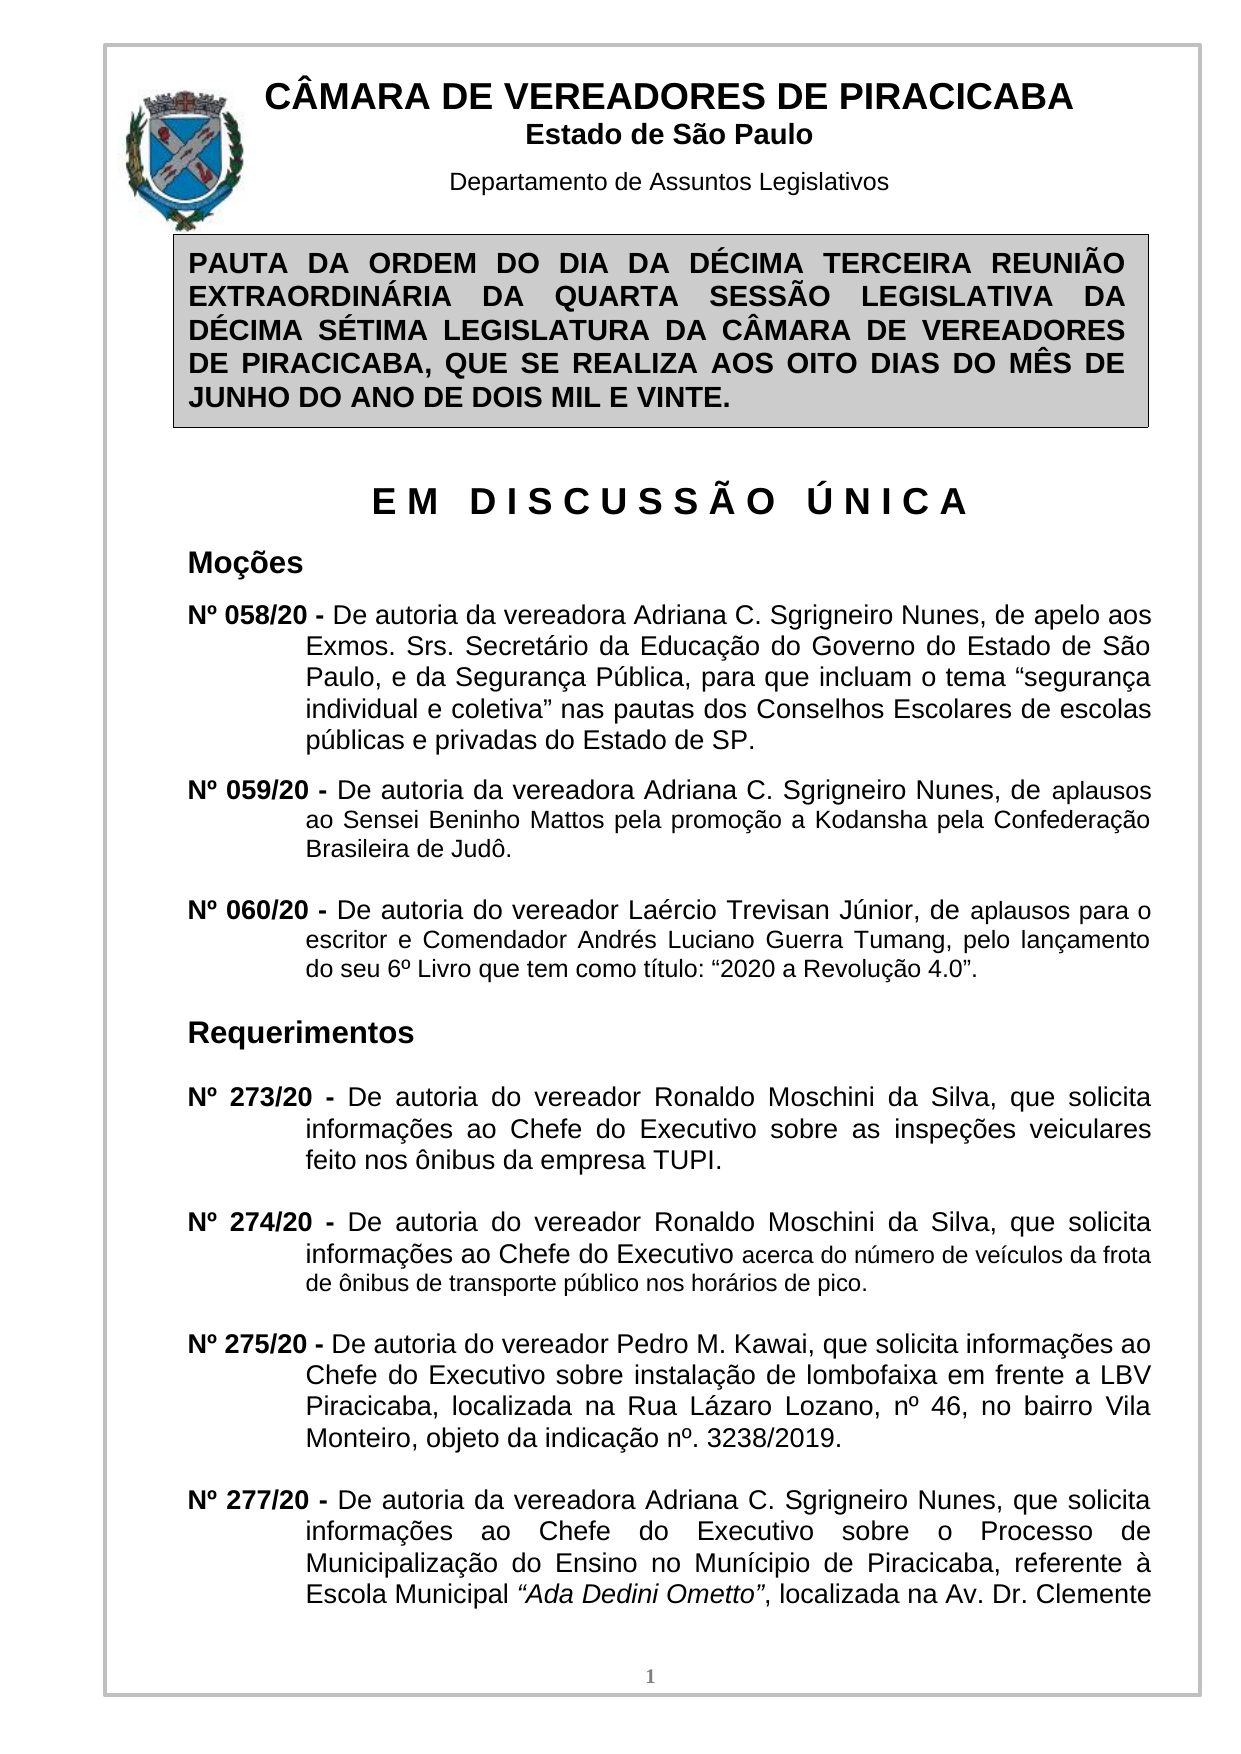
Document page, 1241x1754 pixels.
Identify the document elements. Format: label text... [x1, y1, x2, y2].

subtitle Moções [187, 544, 1152, 580]
picture [117, 89, 254, 233]
text Nº 273/20 - De autoria do vereador Ronaldo Moschini da Silva, que solicita informações ao Chefe do Executivo sobre as inspeções veiculares feito nos ônibus da empresa TUPI. [187, 1081, 1152, 1175]
text Nº 275/20 - De autoria do vereador Pedro M. Kawai, que solicita informações ao Chefe do Executivo sobre instalação de lombofaixa em frente a LBV Piracicaba, localizada na Rua Lázaro Lozano, nº 46, no bairro Vila Monteiro, objeto da indicação nº. 3238/2019. [187, 1328, 1152, 1453]
text Nº 058/20 - De autoria da vereadora Adriana C. Sgrigneiro Nunes, de apelo aos Exmos. Srs. Secretário da Educação do Governo do Estado de São Paulo, e da Segurança Pública, para que incluam o tema “segurança individual e coletiva” nas pautas dos Conselhos Escolares de escolas públicas e privadas do Estado de SP. [187, 599, 1152, 755]
text Nº 060/20 - De autoria do vereador Laércio Trevisan Júnior, de aplausos para o escritor e Comendador Andrés Luciano Guerra Tumang, pelo lançamento do seu 6º Livro que tem como título: “2020 a Revolução 4.0”. [187, 894, 1152, 983]
text E M D I S C U S S Ã O Ú N I C A [187, 479, 1152, 522]
text Nº 059/20 - De autoria da vereadora Adriana C. Sgrigneiro Nunes, de aplausos ao Sensei Beninho Mattos pela promoção a Kodansha pela Confederação Brasileira de Judô. [187, 774, 1152, 863]
text Nº 274/20 - De autoria do vereador Ronaldo Moschini da Silva, que solicita informações ao Chefe do Executivo acerca do número de veículos da frota de ônibus de transporte público nos horários de pico. [187, 1206, 1152, 1297]
subtitle Requerimentos [187, 1014, 1152, 1050]
